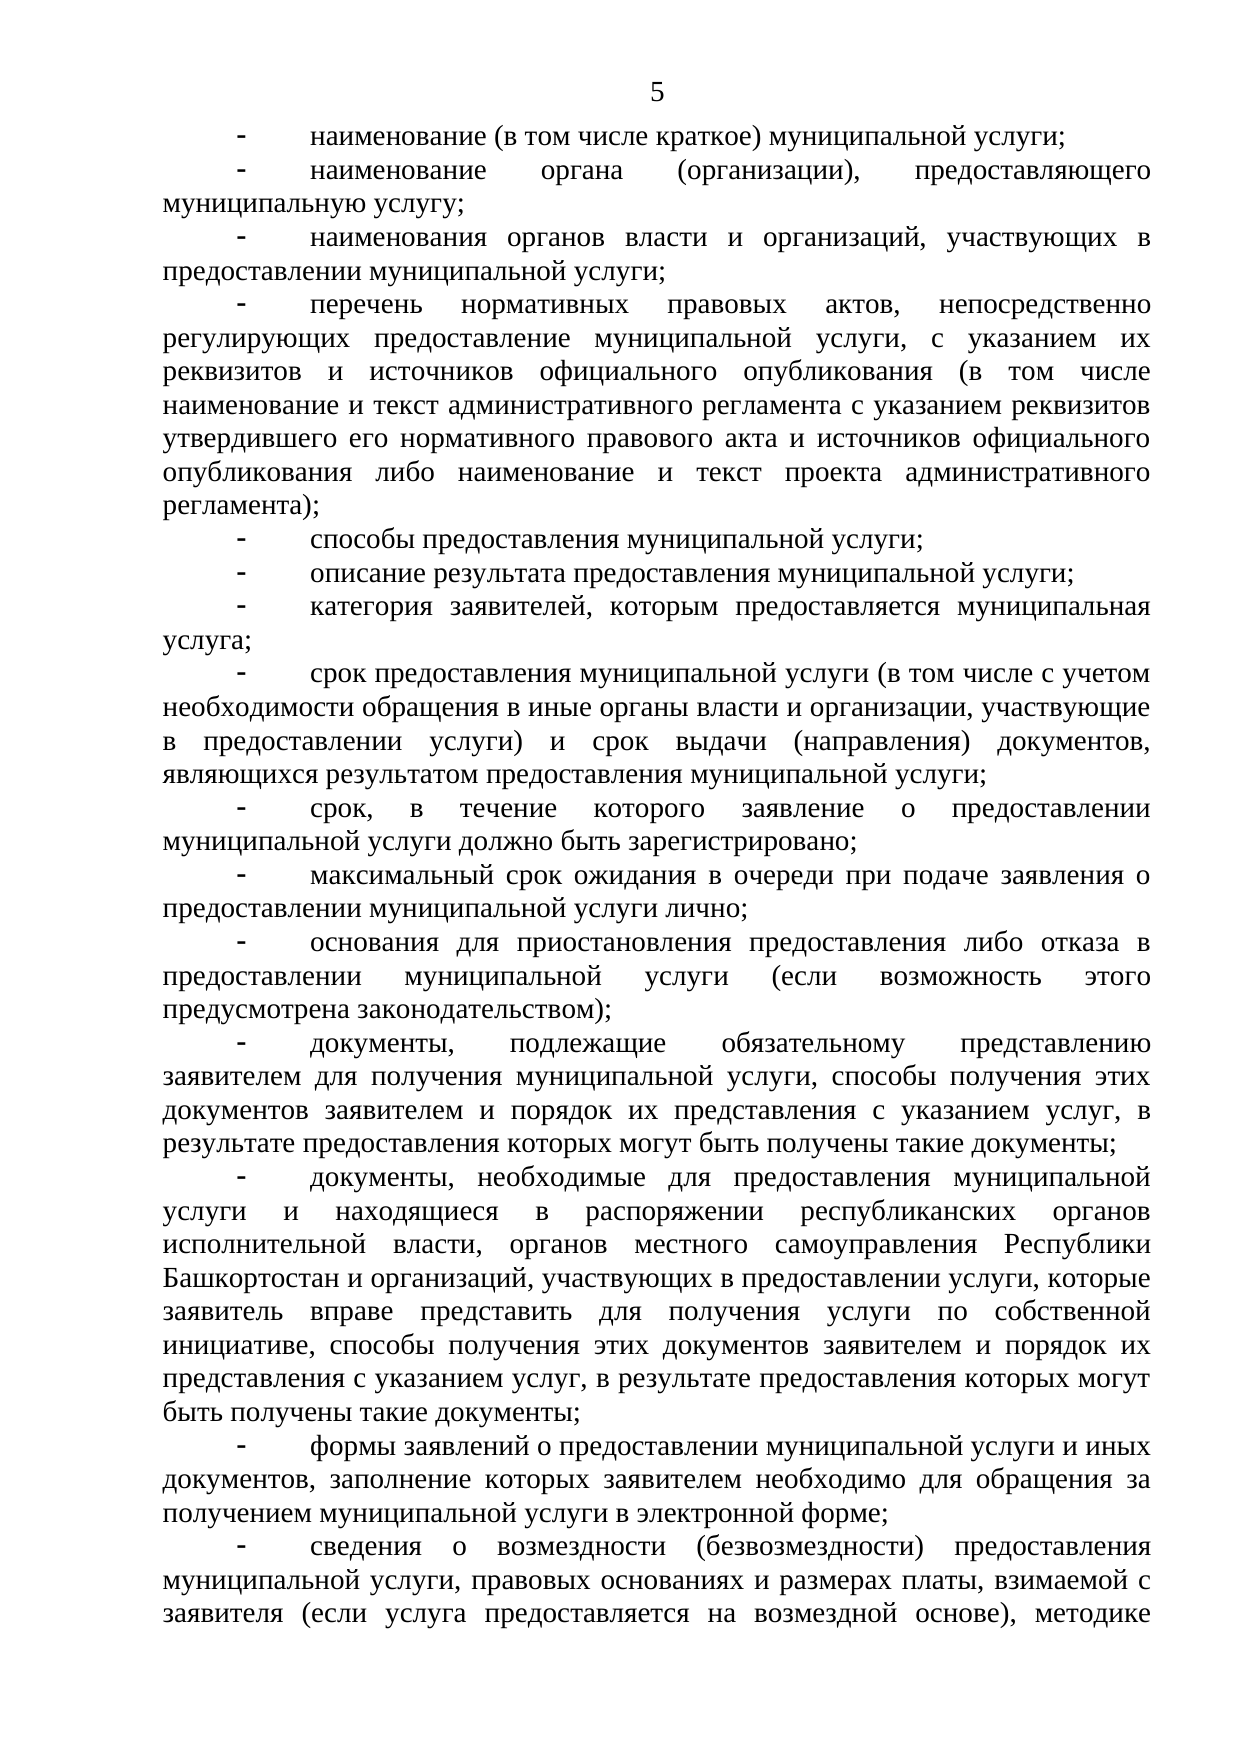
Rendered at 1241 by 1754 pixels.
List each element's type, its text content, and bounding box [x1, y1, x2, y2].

list категория заявителей, которым предоставляется муниципальная услуга; [162, 588, 1152, 656]
list документы, необходимые для предоставления муниципальной услуги и находящиеся в распоряжении республиканских органов исполнительной власти, органов местного самоуправления Республики Башкортостан и организаций, участвующих в предоставлении услуги, которые заявитель вправе представить для получения услуги по собственной инициативе, способы получения этих документов заявителем и порядок их представления с указанием услуг, в результате предоставления которых могут быть получены такие документы; [162, 1159, 1152, 1428]
list основания для приостановления предоставления либо отказа в предоставлении муниципальной услуги (если возможность этого предусмотрена законодательством); [162, 924, 1152, 1025]
list формы заявлений о предоставлении муниципальной услуги и иных документов, заполнение которых заявителем необходимо для обращения за получением муниципальной услуги в электронной форме; [162, 1428, 1152, 1528]
list описание результата предоставления муниципальной услуги; [162, 555, 1152, 588]
list максимальный срок ожидания в очереди при подаче заявления о предоставлении муниципальной услуги лично; [162, 857, 1152, 924]
list перечень нормативных правовых актов, непосредственно регулирующих предоставление муниципальной услуги, с указанием их реквизитов и источников официального опубликования (в том числе наименование и текст административного регламента с указанием реквизитов утвердившего его нормативного правового акта и источников официального опубликования либо наименование и текст проекта административного регламента); [162, 286, 1152, 521]
list срок, в течение которого заявление о предоставлении муниципальной услуги должно быть зарегистрировано; [162, 790, 1152, 857]
list наименование органа (организации), предоставляющего муниципальную услугу; [162, 152, 1152, 219]
list способы предоставления муниципальной услуги; [162, 521, 1152, 555]
list документы, подлежащие обязательному представлению заявителем для получения муниципальной услуги, способы получения этих документов заявителем и порядок их представления с указанием услуг, в результате предоставления которых могут быть получены такие документы; [162, 1025, 1152, 1159]
list срок предоставления муниципальной услуги (в том числе с учетом необходимости обращения в иные органы власти и организации, участвующие в предоставлении услуги) и срок выдачи (направления) документов, являющихся результатом предоставления муниципальной услуги; [162, 656, 1152, 790]
list наименования органов власти и организаций, участвующих в предоставлении муниципальной услуги; [162, 219, 1152, 286]
list наименование (в том числе краткое) муниципальной услуги; [162, 118, 1152, 152]
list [162, 1528, 1152, 1629]
